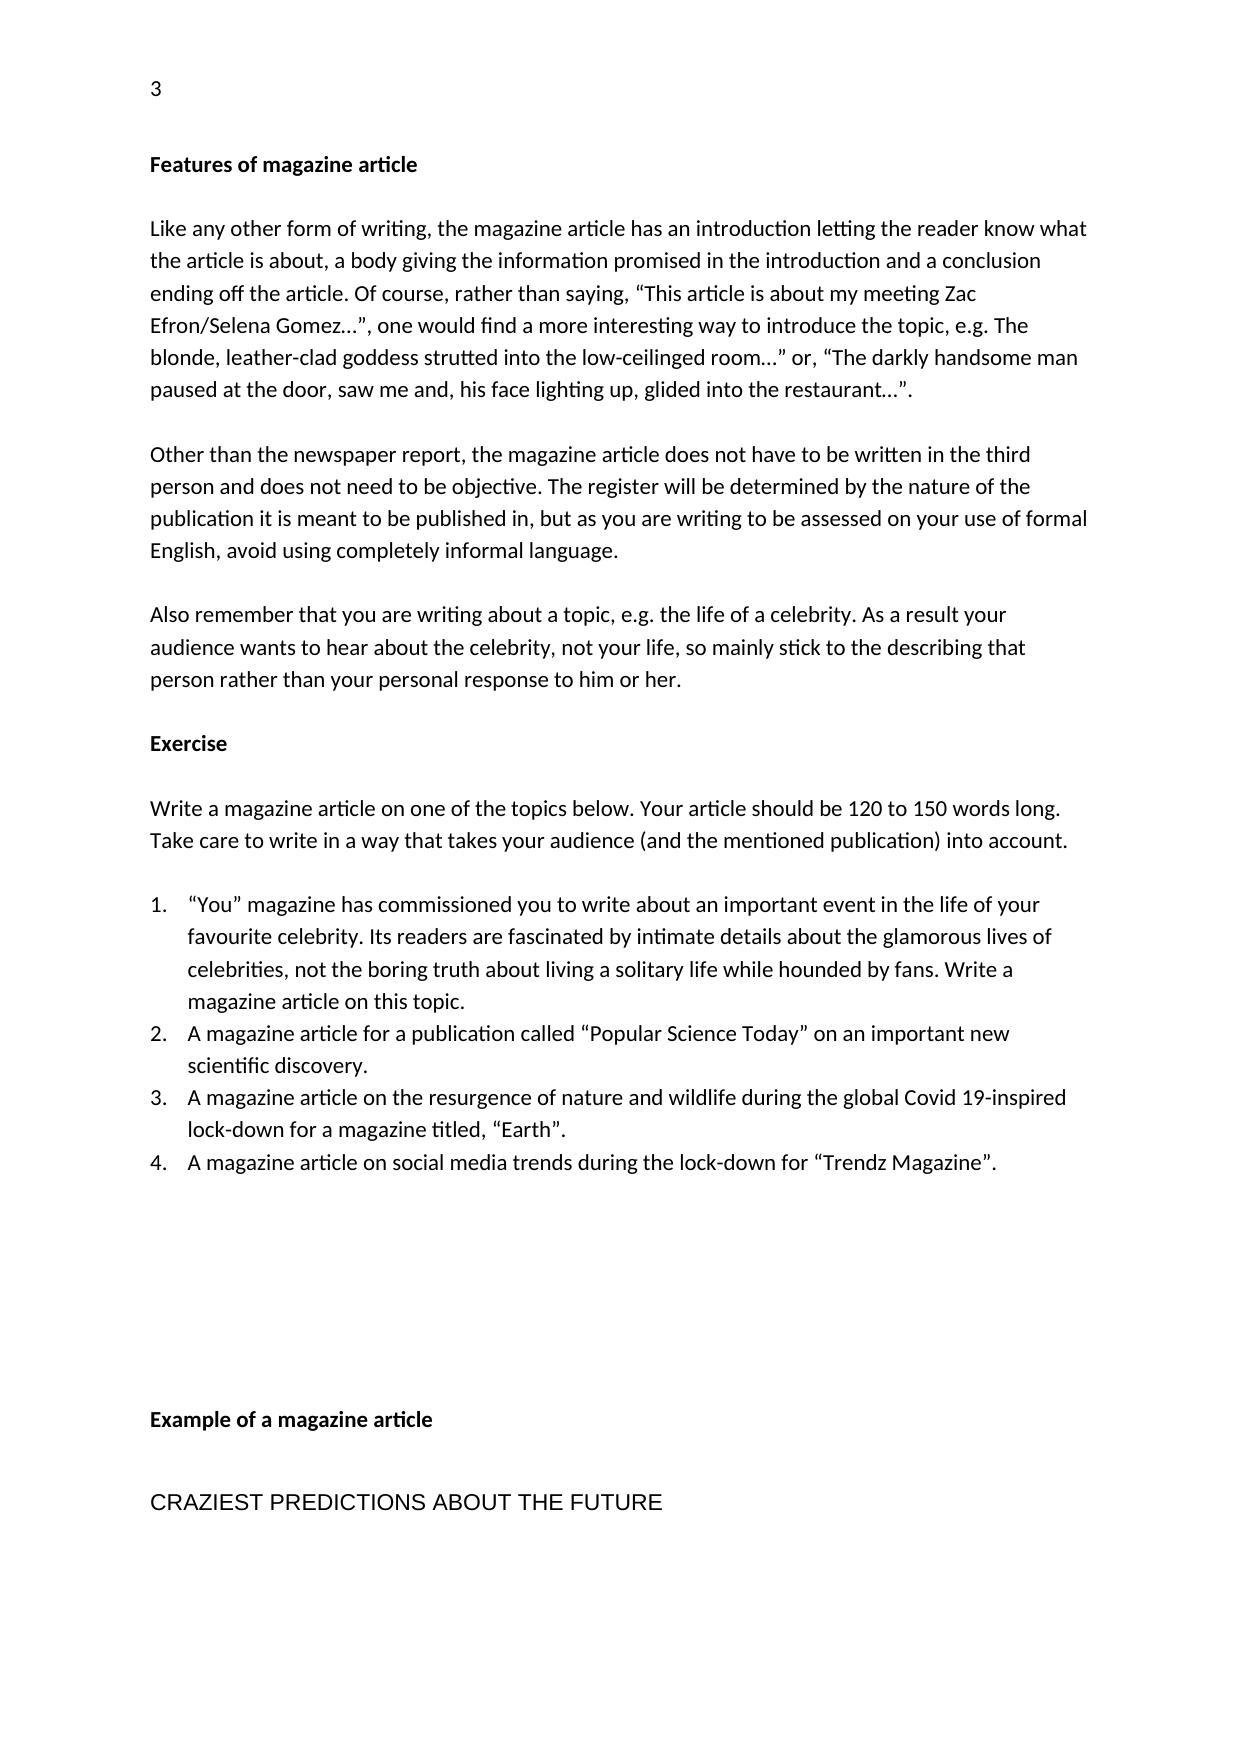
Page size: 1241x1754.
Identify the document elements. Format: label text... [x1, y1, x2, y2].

text Like any other form of writing, the magazine article has an introduction letting the reader know what the article is about, a body giving the information promised in the introduction and a conclusion ending off the article. Of course, rather than saying, “This article is about my meeting Zac Efron/Selena Gomez…”, one would find a more interesting way to introduce the topic, e.g. The blonde, leather-clad goddess strutted into the low-ceilinged room…” or, “The darkly handsome man paused at the door, saw me and, his face lighting up, glided into the restaurant…”. [150, 214, 1090, 403]
text CRAZIEST PREDICTIONS ABOUT THE FUTURE [150, 1488, 1090, 1515]
text Exercise [150, 729, 1090, 757]
text Write a magazine article on one of the topics below. Your article should be 120 to 150 words long. Take care to write in a way that takes your audience (and the mentioned publication) into account. [150, 794, 1090, 854]
text Other than the newspaper report, the magazine article does not have to be written in the third person and does not need to be objective. The register will be determined by the nature of the publication it is meant to be published in, but as you are writing to be assessed on your use of formal English, avoid using completely informal language. [150, 440, 1090, 564]
list A magazine article on the resurgence of nature and wildlife during the global Covid 19-inspired lock-down for a magazine titled, “Earth”. [150, 1083, 1090, 1144]
list A magazine article on social media trends during the lock-down for “Trendz Magazine”. [150, 1148, 1090, 1176]
list A magazine article for a publication called “Popular Science Today” on an important new scientific discovery. [150, 1019, 1090, 1079]
text Example of a magazine article [150, 1405, 1090, 1433]
text Also remember that you are writing about a topic, e.g. the life of a celebrity. As a result your audience wants to hear about the celebrity, not your life, so mainly stick to the describing that person rather than your personal response to him or her. [150, 601, 1090, 693]
text Features of magazine article [150, 150, 1090, 178]
list “You” magazine has commissioned you to write about an important event in the life of your favourite celebrity. Its readers are fascinated by intimate details about the glamorous lives of celebrities, not the boring truth about living a solitary life while hounded by fans. Write a magazine article on this topic. [150, 890, 1090, 1015]
